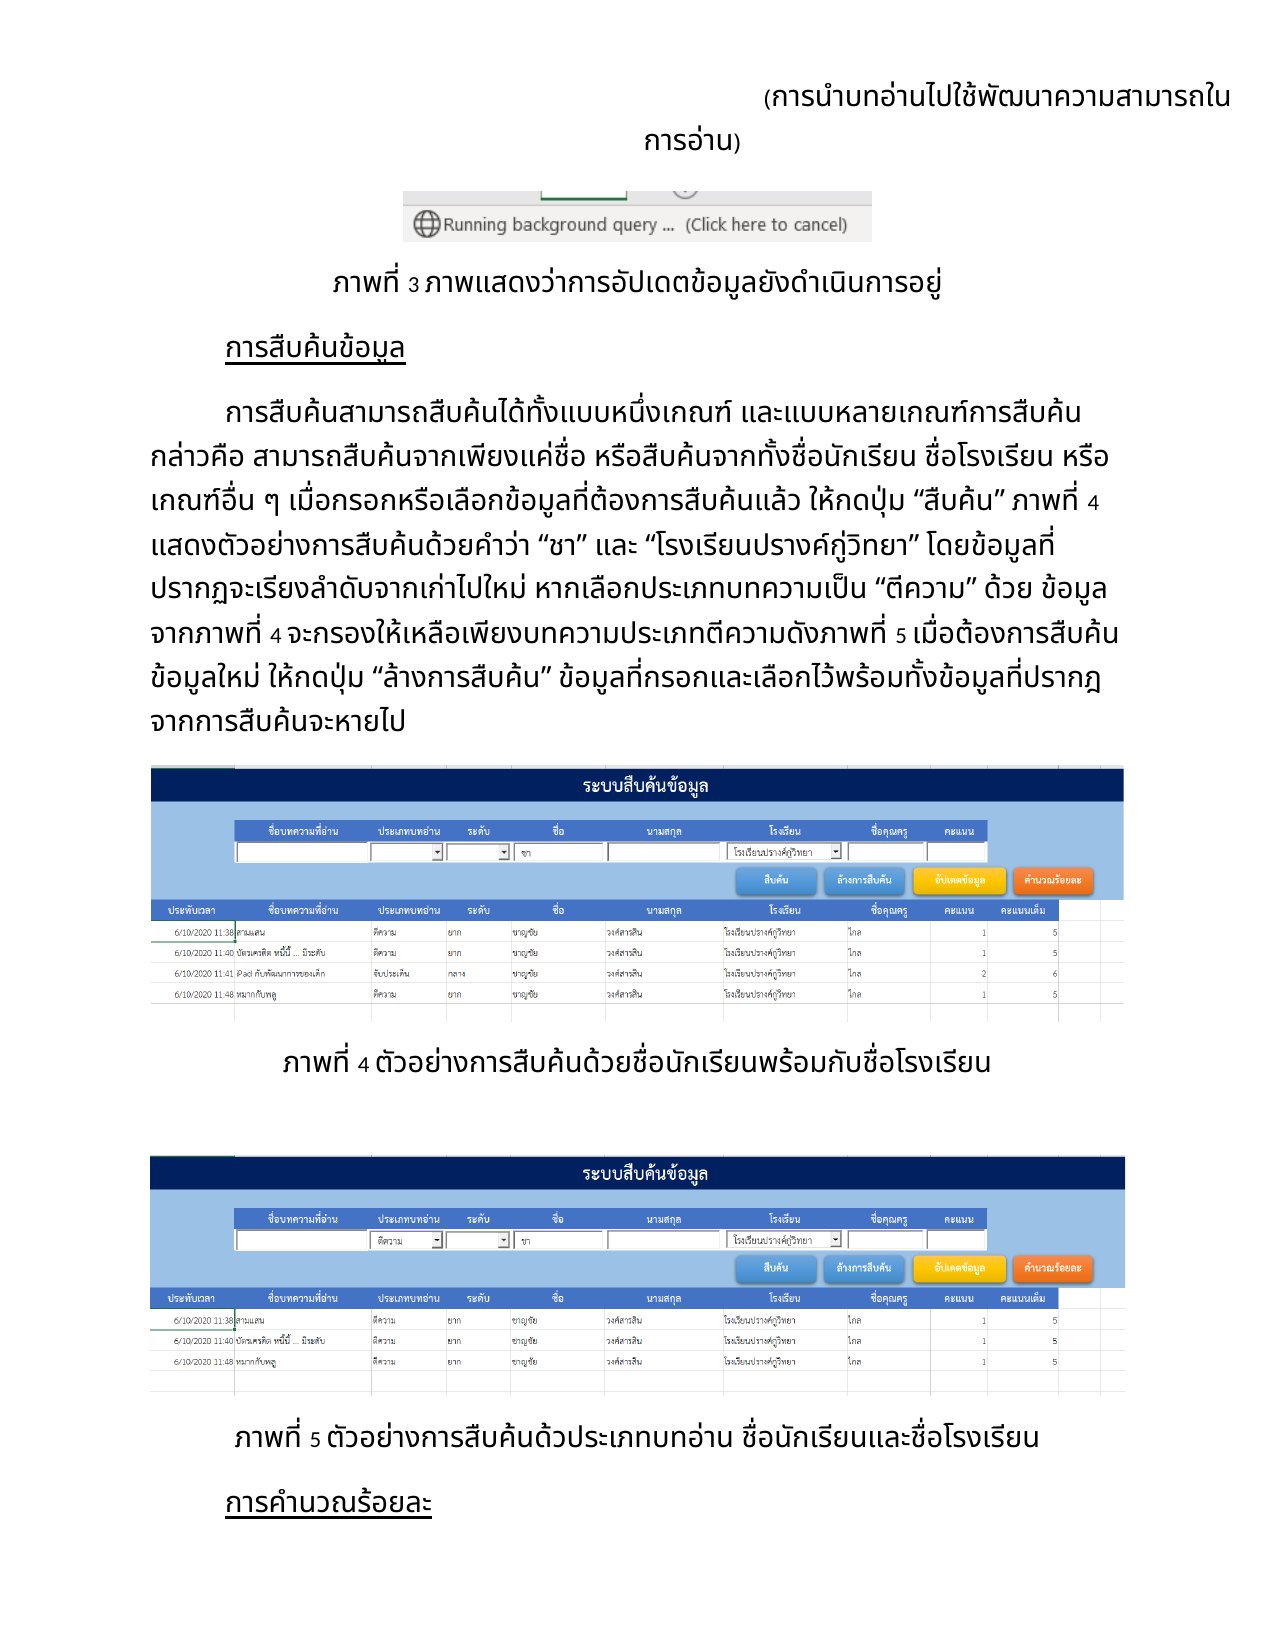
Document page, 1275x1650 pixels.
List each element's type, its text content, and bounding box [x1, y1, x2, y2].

text ภาพที่ 3 ภาพแสดงว่าการอัปเดตข้อมูลยังดำเนินการอยู่ [150, 262, 1125, 306]
text การคำนวณร้อยละ [150, 1481, 1125, 1525]
text การสืบค้นข้อมูล [150, 327, 1125, 371]
picture [403, 191, 872, 242]
picture [151, 765, 1124, 1022]
text การสืบค้นสามารถสืบค้นได้ทั้งแบบหนึ่งเกณฑ์ และแบบหลายเกณฑ์การสืบค้น กล่าวคือ สามารถสืบค้นจากเพียงแค่ชื่อ หรือสืบค้นจากทั้งชื่อนักเรียน ชื่อโรงเรียน หรือเกณฑ์อื่น ๆ เมื่อกรอกหรือเลือกข้อมูลที่ต้องการสืบค้นแล้ว ให้กดปุ่ม “สืบค้น” ภาพที่ 4 แสดงตัวอย่างการสืบค้นด้วยคำว่า “ชา” และ “โรงเรียนปรางค์กู่วิทยา” โดยข้อมูลที่ปรากฏจะเรียงลำดับจากเก่าไปใหม่ หากเลือกประเภทบทความเป็น “ตีความ” ด้วย ข้อมูลจากภาพที่ 4 จะกรองให้เหลือเพียงบทความประเภทตีความดังภาพที่ 5 เมื่อต้องการสืบค้นข้อมูลใหม่ ให้กดปุ่ม “ล้างการสืบค้น” ข้อมูลที่กรอกและเลือกไว้พร้อมทั้งข้อมูลที่ปรากฎจากการสืบค้นจะหายไป [150, 392, 1125, 744]
text ภาพที่ 4 ตัวอย่างการสืบค้นด้วยชื่อนักเรียนพร้อมกับชื่อโรงเรียน [150, 1042, 1125, 1086]
picture [150, 1155, 1125, 1396]
text ภาพที่ 5 ตัวอย่างการสืบค้นด้วประเภทบทอ่าน ชื่อนักเรียนและชื่อโรงเรียน [150, 1416, 1125, 1460]
